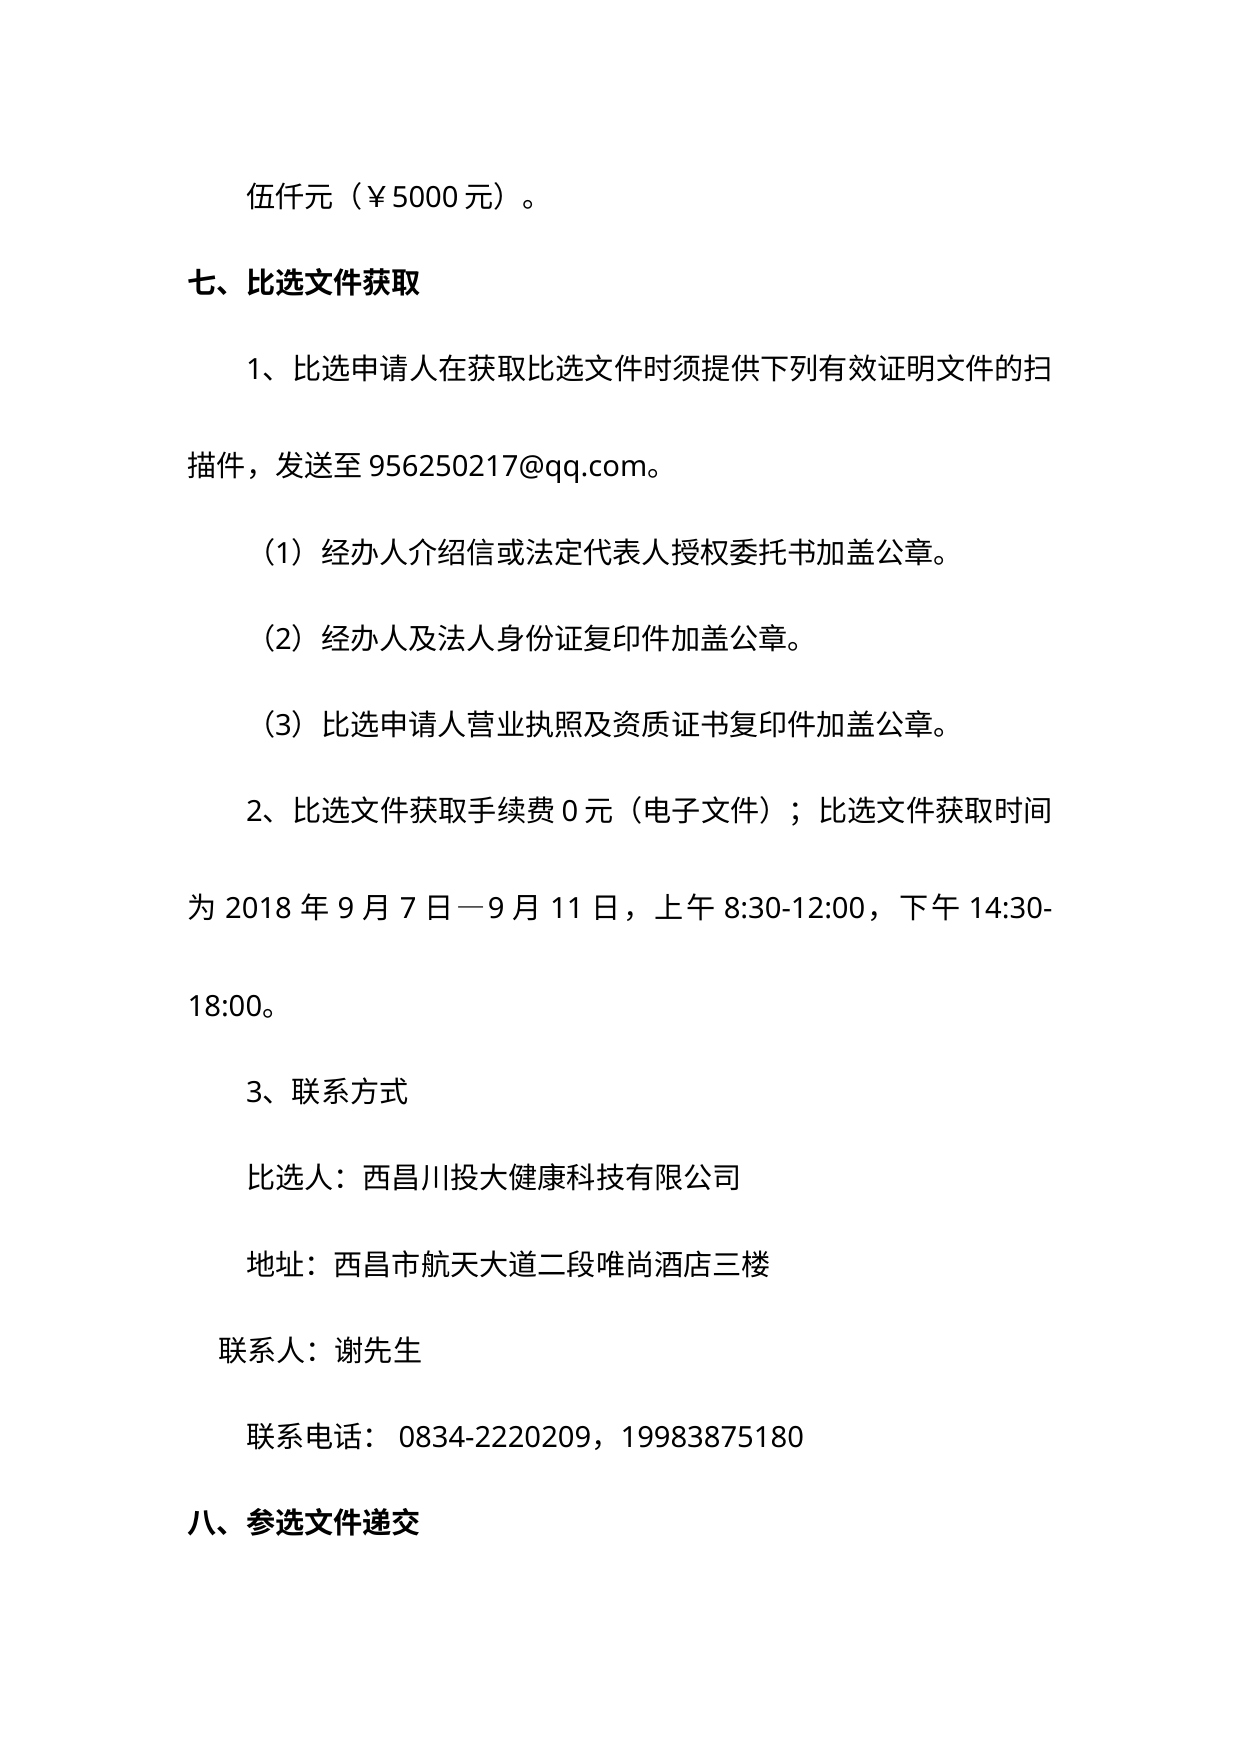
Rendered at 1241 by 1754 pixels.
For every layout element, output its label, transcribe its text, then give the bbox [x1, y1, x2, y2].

text （1）经办人介绍信或法定代表人授权委托书加盖公章。 [187, 518, 1053, 583]
text 八、参选文件递交 [187, 1488, 1053, 1553]
text 伍仟元（￥5000元）。 [187, 162, 1053, 227]
text 2、比选文件获取手续费0元（电子文件）；比选文件获取时间为2018年9月7日—9月11日，上午8:30-12:00，下午14:30-18:00。 [187, 776, 1053, 1036]
text 联系人：谢先生 [187, 1316, 1053, 1381]
text 3、联系方式 [187, 1057, 1053, 1122]
text 联系电话： 0834-2220209，19983875180 [187, 1402, 1053, 1467]
text （2）经办人及法人身份证复印件加盖公章。 [187, 604, 1053, 669]
text 比选人：西昌川投大健康科技有限公司 [187, 1144, 1053, 1209]
text （3）比选申请人营业执照及资质证书复印件加盖公章。 [187, 690, 1053, 755]
text 1、比选申请人在获取比选文件时须提供下列有效证明文件的扫描件，发送至956250217@qq.com。 [187, 334, 1053, 497]
text 地址：西昌市航天大道二段唯尚酒店三楼 [187, 1230, 1053, 1295]
text 七、比选文件获取 [187, 248, 1053, 313]
